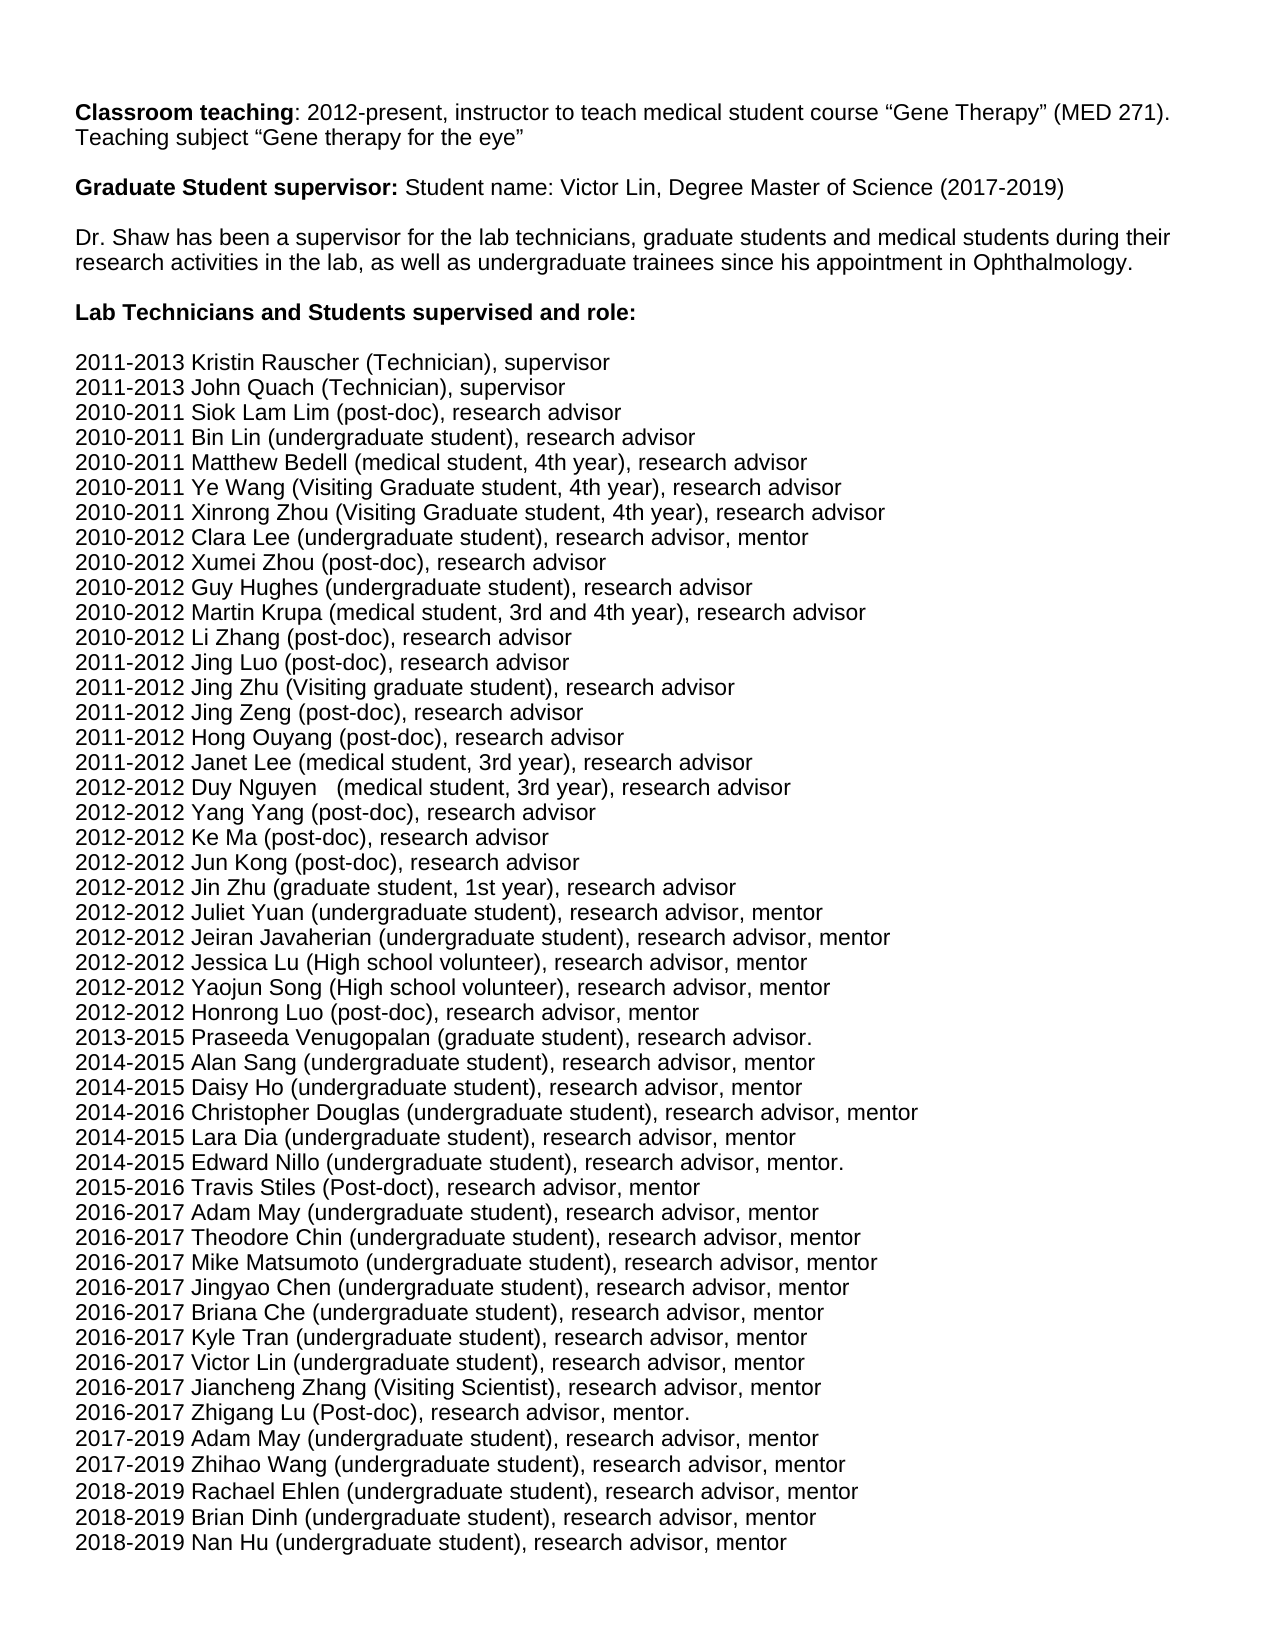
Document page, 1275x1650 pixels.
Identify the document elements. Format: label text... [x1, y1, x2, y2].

text 2016-2017 Adam May (undergraduate student), research advisor, mentor [75, 1200, 1200, 1225]
text 2016-2017 Theodore Chin (undergraduate student), research advisor, mentor [75, 1225, 1200, 1250]
text 2011-2012 Jing Zeng (post-doc), research advisor [75, 700, 1200, 725]
text 2011-2013 John Quach (Technician), supervisor [75, 375, 1200, 400]
text 2012-2012 Juliet Yuan (undergraduate student), research advisor, mentor [75, 900, 1200, 925]
text 2016-2017 Briana Che (undergraduate student), research advisor, mentor [75, 1300, 1200, 1325]
text 2011-2012 Hong Ouyang (post-doc), research advisor [75, 725, 1200, 750]
text 2015-2016 Travis Stiles (Post-doct), research advisor, mentor [75, 1175, 1200, 1200]
text 2012-2012 Honrong Luo (post-doc), research advisor, mentor [75, 1000, 1200, 1025]
text 2010-2012 Li Zhang (post-doc), research advisor [75, 625, 1200, 650]
text 2016-2017 Zhigang Lu (Post-doc), research advisor, mentor. [75, 1400, 1200, 1425]
text 2010-2011 Matthew Bedell (medical student, 4th year), research advisor [75, 450, 1200, 475]
text 2010-2011 Xinrong Zhou (Visiting Graduate student, 4th year), research advisor [75, 500, 1200, 525]
text 2012-2012 Jeiran Javaherian (undergraduate student), research advisor, mentor [75, 925, 1200, 950]
text 2012-2012 Yaojun Song (High school volunteer), research advisor, mentor [75, 975, 1200, 1000]
text 2010-2012 Guy Hughes (undergraduate student), research advisor [75, 575, 1200, 600]
text Dr. Shaw has been a supervisor for the lab technicians, graduate students and medical students during their research activities in the lab, as well as undergraduate trainees since his appointment in Ophthalmology. [75, 225, 1200, 275]
text 2010-2012 Martin Krupa (medical student, 3rd and 4th year), research advisor [75, 600, 1200, 625]
text 2011-2012 Jing Luo (post-doc), research advisor [75, 650, 1200, 675]
text 2016-2017 Victor Lin (undergraduate student), research advisor, mentor [75, 1350, 1200, 1375]
text 2010-2011 Siok Lam Lim (post-doc), research advisor [75, 400, 1200, 425]
text 2010-2011 Bin Lin (undergraduate student), research advisor [75, 425, 1200, 450]
text 2010-2012 Xumei Zhou (post-doc), research advisor [75, 550, 1200, 575]
text 2011-2012 Janet Lee (medical student, 3rd year), research advisor [75, 750, 1200, 775]
text 2010-2011 Ye Wang (Visiting Graduate student, 4th year), research advisor [75, 475, 1200, 500]
text 2014-2015 Daisy Ho (undergraduate student), research advisor, mentor [75, 1075, 1200, 1100]
text 2011-2013 Kristin Rauscher (Technician), supervisor [75, 350, 1200, 375]
text 2012-2012 Jessica Lu (High school volunteer), research advisor, mentor [75, 950, 1200, 975]
text 2018-2019 Rachael Ehlen (undergraduate student), research advisor, mentor [75, 1478, 1200, 1504]
text 2014-2016 Christopher Douglas (undergraduate student), research advisor, mentor [75, 1100, 1200, 1125]
text 2012-2012 Jun Kong (post-doc), research advisor [75, 850, 1200, 875]
text 2016-2017 Mike Matsumoto (undergraduate student), research advisor, mentor [75, 1250, 1200, 1275]
text 2018-2019 Brian Dinh (undergraduate student), research advisor, mentor [75, 1504, 1200, 1530]
text Lab Technicians and Students supervised and role: [75, 300, 1200, 325]
text 2014-2015 Alan Sang (undergraduate student), research advisor, mentor [75, 1050, 1200, 1075]
text 2012-2012 Yang Yang (post-doc), research advisor [75, 800, 1200, 825]
text Classroom teaching: 2012-present, instructor to teach medical student course “Gene Therapy” (MED 271). Teaching subject “Gene therapy for the eye” [75, 100, 1200, 150]
text 2012-2012 Jin Zhu (graduate student, 1st year), research advisor [75, 875, 1200, 900]
text 2014-2015 Edward Nillo (undergraduate student), research advisor, mentor. [75, 1150, 1200, 1175]
text 2014-2015 Lara Dia (undergraduate student), research advisor, mentor [75, 1125, 1200, 1150]
text 2016-2017 Kyle Tran (undergraduate student), research advisor, mentor [75, 1325, 1200, 1350]
text 2017-2019 Adam May (undergraduate student), research advisor, mentor [75, 1425, 1200, 1451]
text 2016-2017 Jingyao Chen (undergraduate student), research advisor, mentor [75, 1275, 1200, 1300]
text 2012-2012 Duy Nguyen (medical student, 3rd year), research advisor [75, 775, 1200, 800]
text 2011-2012 Jing Zhu (Visiting graduate student), research advisor [75, 675, 1200, 700]
text 2012-2012 Ke Ma (post-doc), research advisor [75, 825, 1200, 850]
text 2018-2019 Nan Hu (undergraduate student), research advisor, mentor [75, 1530, 1200, 1555]
text 2010-2012 Clara Lee (undergraduate student), research advisor, mentor [75, 525, 1200, 550]
text 2013-2015 Praseeda Venugopalan (graduate student), research advisor. [75, 1025, 1200, 1050]
text 2017-2019 Zhihao Wang (undergraduate student), research advisor, mentor [75, 1451, 1200, 1478]
text 2016-2017 Jiancheng Zhang (Visiting Scientist), research advisor, mentor [75, 1375, 1200, 1400]
text Graduate Student supervisor: Student name: Victor Lin, Degree Master of Science (2017-2019) [75, 175, 1200, 200]
